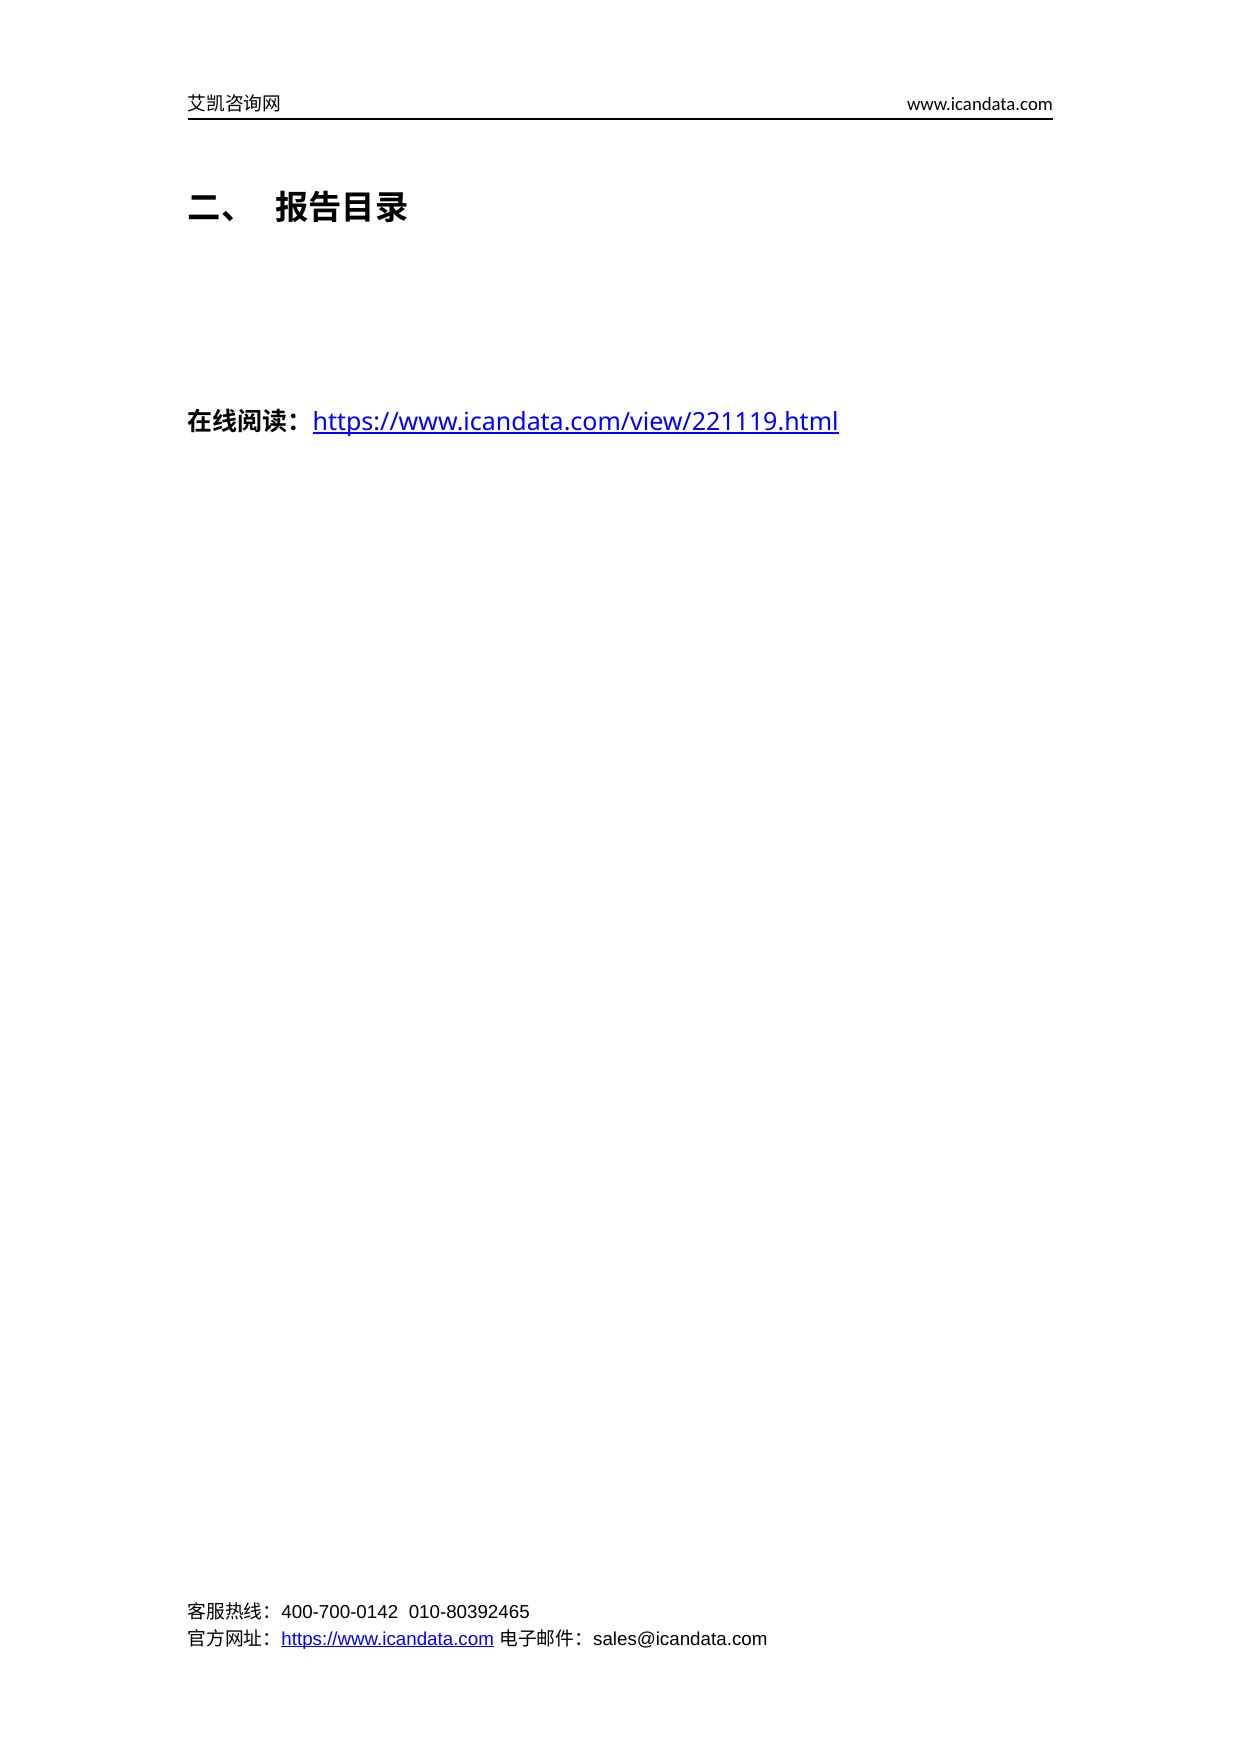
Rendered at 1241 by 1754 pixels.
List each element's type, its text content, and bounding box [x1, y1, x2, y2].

text 在线阅读：https://www.icandata.com/view/221119.html [187, 387, 1053, 452]
subtitle 报告目录 [187, 172, 1053, 237]
